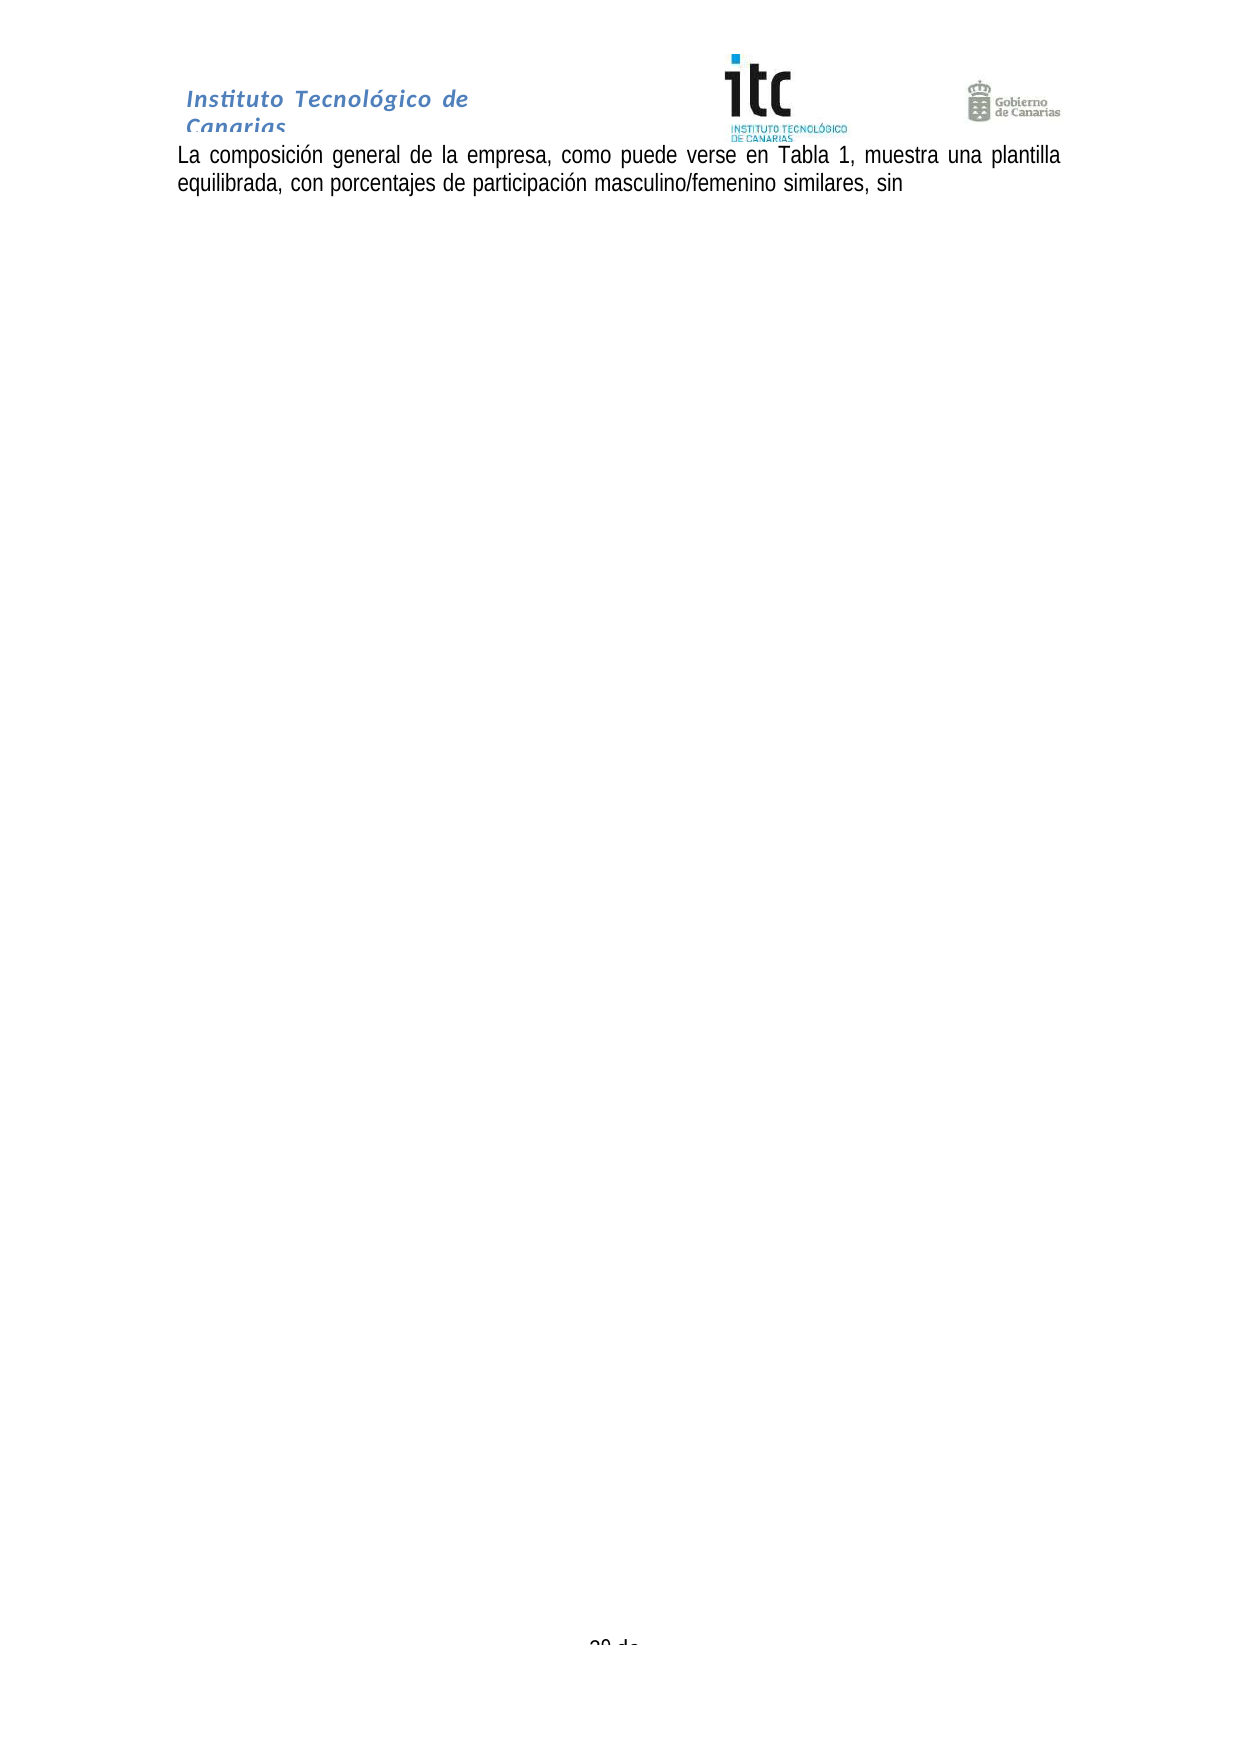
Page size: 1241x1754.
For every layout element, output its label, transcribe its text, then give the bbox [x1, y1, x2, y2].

text La composición general de la empresa, como puede verse en Tabla 1, muestra una plantilla equilibrada, con porcentajes de participación masculino/femenino similares, sin [177, 139, 1063, 197]
picture [724, 54, 1062, 139]
